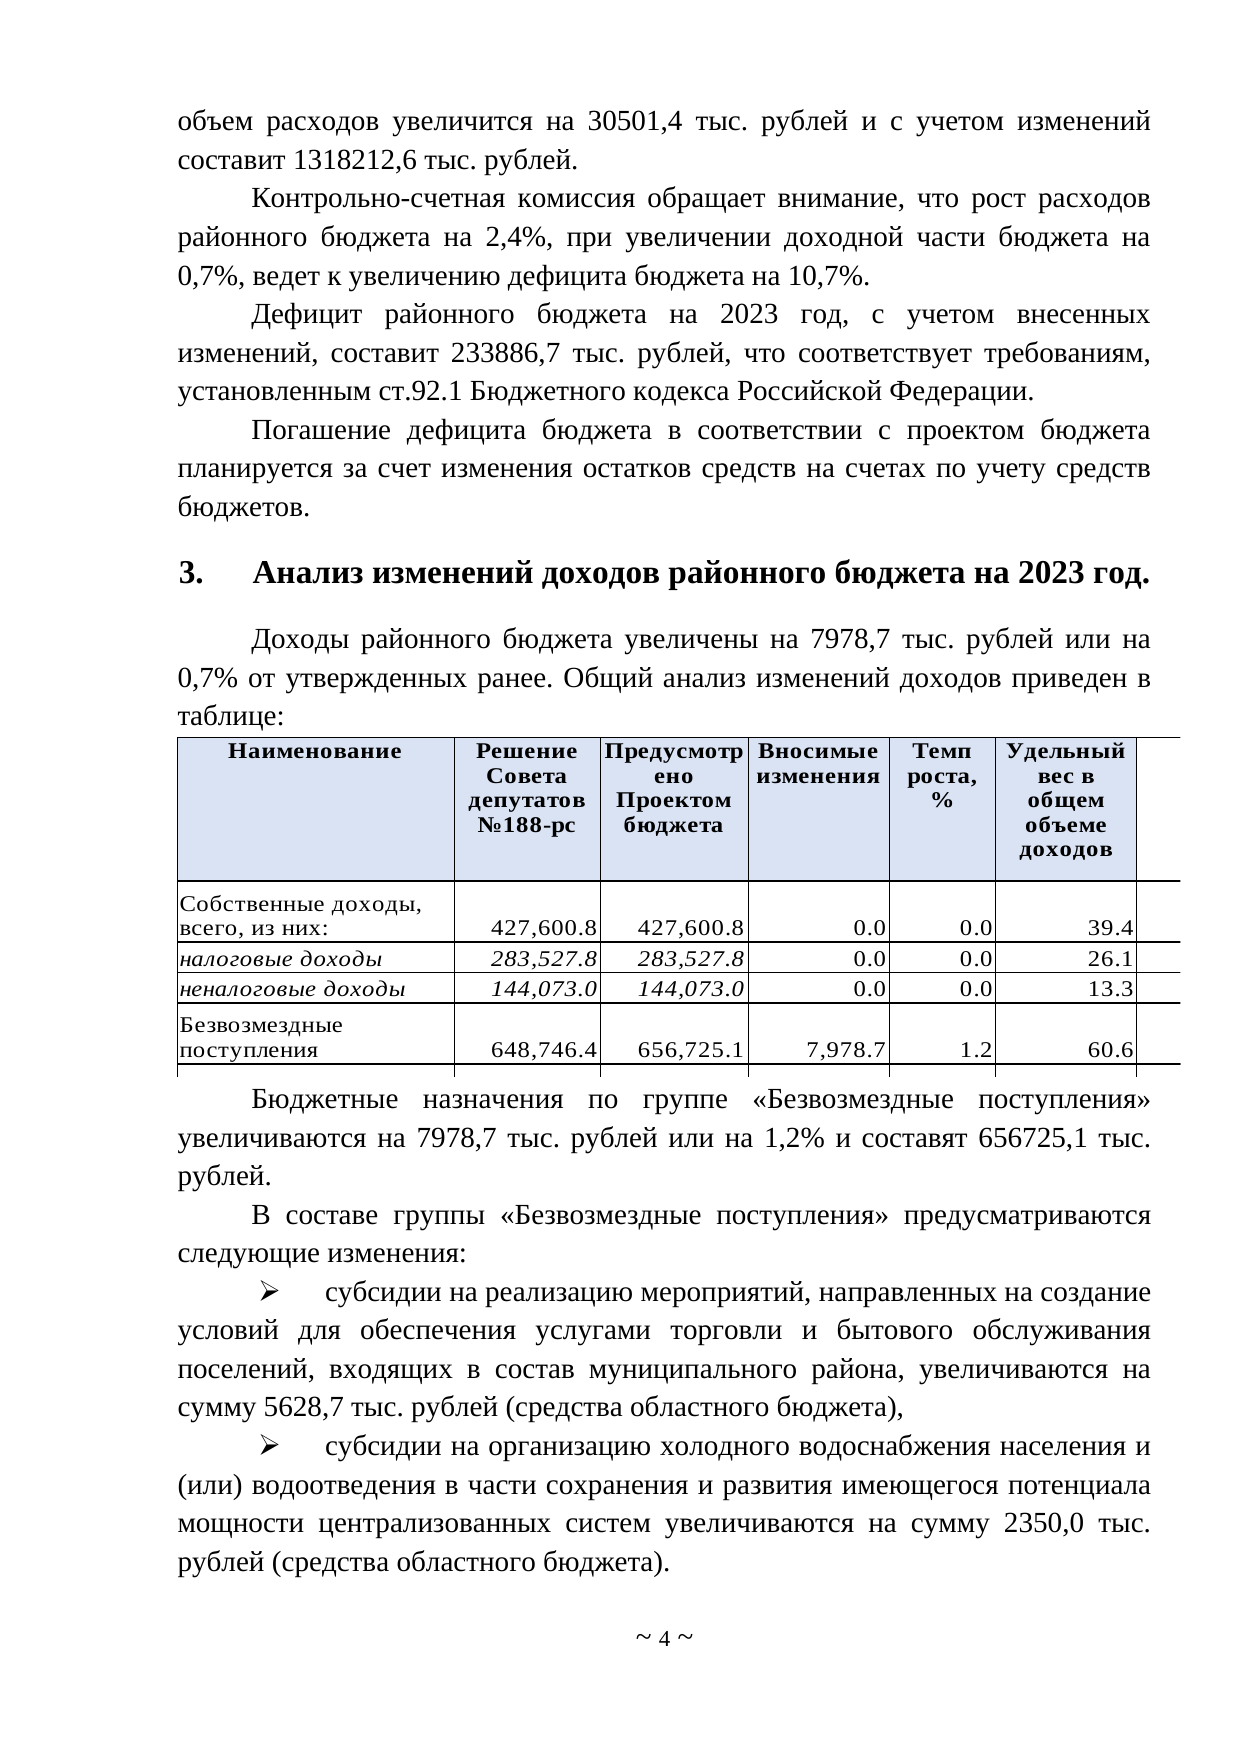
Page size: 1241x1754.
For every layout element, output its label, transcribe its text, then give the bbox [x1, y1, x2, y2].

list Анализ изменений доходов районного бюджета на 2023 год. [177, 552, 1152, 591]
text Погашение дефицита бюджета в соответствии с проектом бюджета планируется за счет изменения остатков средств на счетах по учету средств бюджетов. [177, 412, 1152, 522]
text В составе группы «Безвозмездные поступления» предусматриваются следующие изменения: [177, 1197, 1152, 1269]
list субсидии на организацию холодного водоснабжения населения и (или) водоотведения в части сохранения и развития имеющегося потенциала мощности централизованных систем увеличиваются на сумму 2350,0 тыс. рублей (средства областного бюджета). [177, 1428, 1152, 1577]
text Доходы районного бюджета увеличены на 7978,7 тыс. рублей или на 0,7% от утвержденных ранее. Общий анализ изменений доходов приведен в таблице: [177, 621, 1152, 732]
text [177, 103, 1152, 176]
text Контрольно-счетная комиссия обращает внимание, что рост расходов районного бюджета на 2,4%, при увеличении доходной части бюджета на 0,7%, ведет к увеличению дефицита бюджета на 10,7%. [177, 181, 1152, 291]
text Дефицит районного бюджета на 2023 год, с учетом внесенных изменений, составит 233886,7 тыс. рублей, что соответствует требованиям, установленным ст.92.1 Бюджетного кодекса Российской Федерации. [177, 296, 1152, 407]
text Бюджетные назначения по группе «Безвозмездные поступления» увеличиваются на 7978,7 тыс. рублей или на 1,2% и составят 656725,1 тыс. рублей. [177, 1081, 1152, 1192]
list субсидии на реализацию мероприятий, направленных на создание условий для обеспечения услугами торговли и бытового обслуживания поселений, входящих в состав муниципального района, увеличиваются на сумму 5628,7 тыс. рублей (средства областного бюджета), [177, 1274, 1152, 1423]
